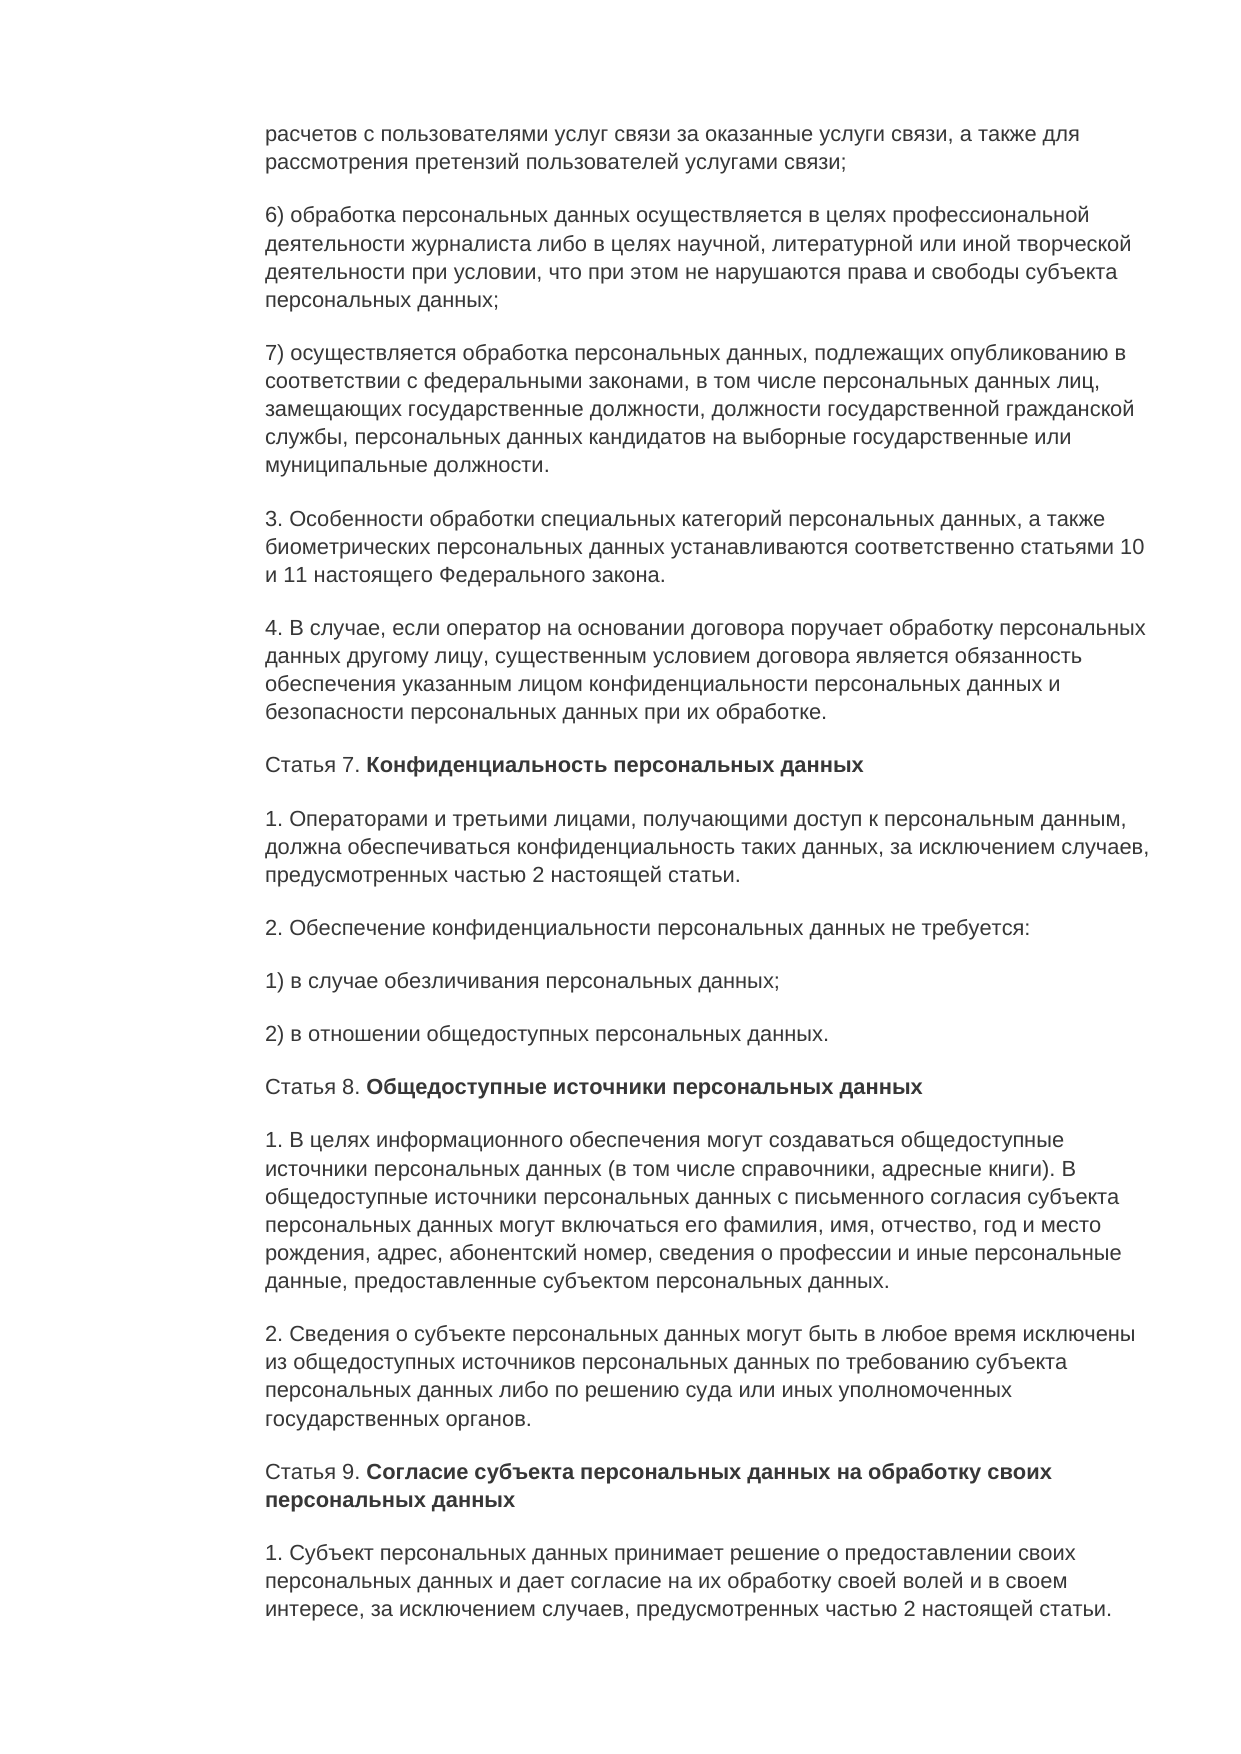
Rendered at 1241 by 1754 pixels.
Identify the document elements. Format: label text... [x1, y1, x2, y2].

text Статья 8. Общедоступные источники персональных данных [265, 1071, 1152, 1099]
text 7) осуществляется обработка персональных данных, подлежащих опубликованию в соответствии с федеральными законами, в том числе персональных данных лиц, замещающих государственные должности, должности государственной гражданской службы, персональных данных кандидатов на выборные государственные или муниципальные должности. [265, 337, 1152, 477]
text 1) в случае обезличивания персональных данных; [265, 965, 1152, 993]
text 1. В целях информационного обеспечения могут создаваться общедоступные источники персональных данных (в том числе справочники, адресные книги). В общедоступные источники персональных данных с письменного согласия субъекта персональных данных могут включаться его фамилия, имя, отчество, год и место рождения, адрес, абонентский номер, сведения о профессии и иные персональные данные, предоставленные субъектом персональных данных. [265, 1124, 1152, 1293]
text 1. Операторами и третьими лицами, получающими доступ к персональным данным, должна обеспечиваться конфиденциальность таких данных, за исключением случаев, предусмотренных частью 2 настоящей статьи. [265, 802, 1152, 887]
text 4. В случае, если оператор на основании договора поручает обработку персональных данных другому лицу, существенным условием договора является обязанность обеспечения указанным лицом конфиденциальности персональных данных и безопасности персональных данных при их обработке. [265, 612, 1152, 724]
text 2) в отношении общедоступных персональных данных. [265, 1018, 1152, 1046]
text 3. Особенности обработки специальных категорий персональных данных, а также биометрических персональных данных устанавливаются соответственно статьями 10 и 11 настоящего Федерального закона. [265, 502, 1152, 587]
text 2. Обеспечение конфиденциальности персональных данных не требуется: [265, 912, 1152, 940]
text 2. Сведения о субъекте персональных данных могут быть в любое время исключены из общедоступных источников персональных данных по требованию субъекта персональных данных либо по решению суда или иных уполномоченных государственных органов. [265, 1318, 1152, 1431]
text Статья 9. Согласие субъекта персональных данных на обработку своих персональных данных [265, 1456, 1152, 1512]
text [265, 1537, 1152, 1621]
text 6) обработка персональных данных осуществляется в целях профессиональной деятельности журналиста либо в целях научной, литературной или иной творческой деятельности при условии, что при этом не нарушаются права и свободы субъекта персональных данных; [265, 199, 1152, 312]
text Статья 7. Конфиденциальность персональных данных [265, 749, 1152, 777]
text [265, 118, 1152, 174]
